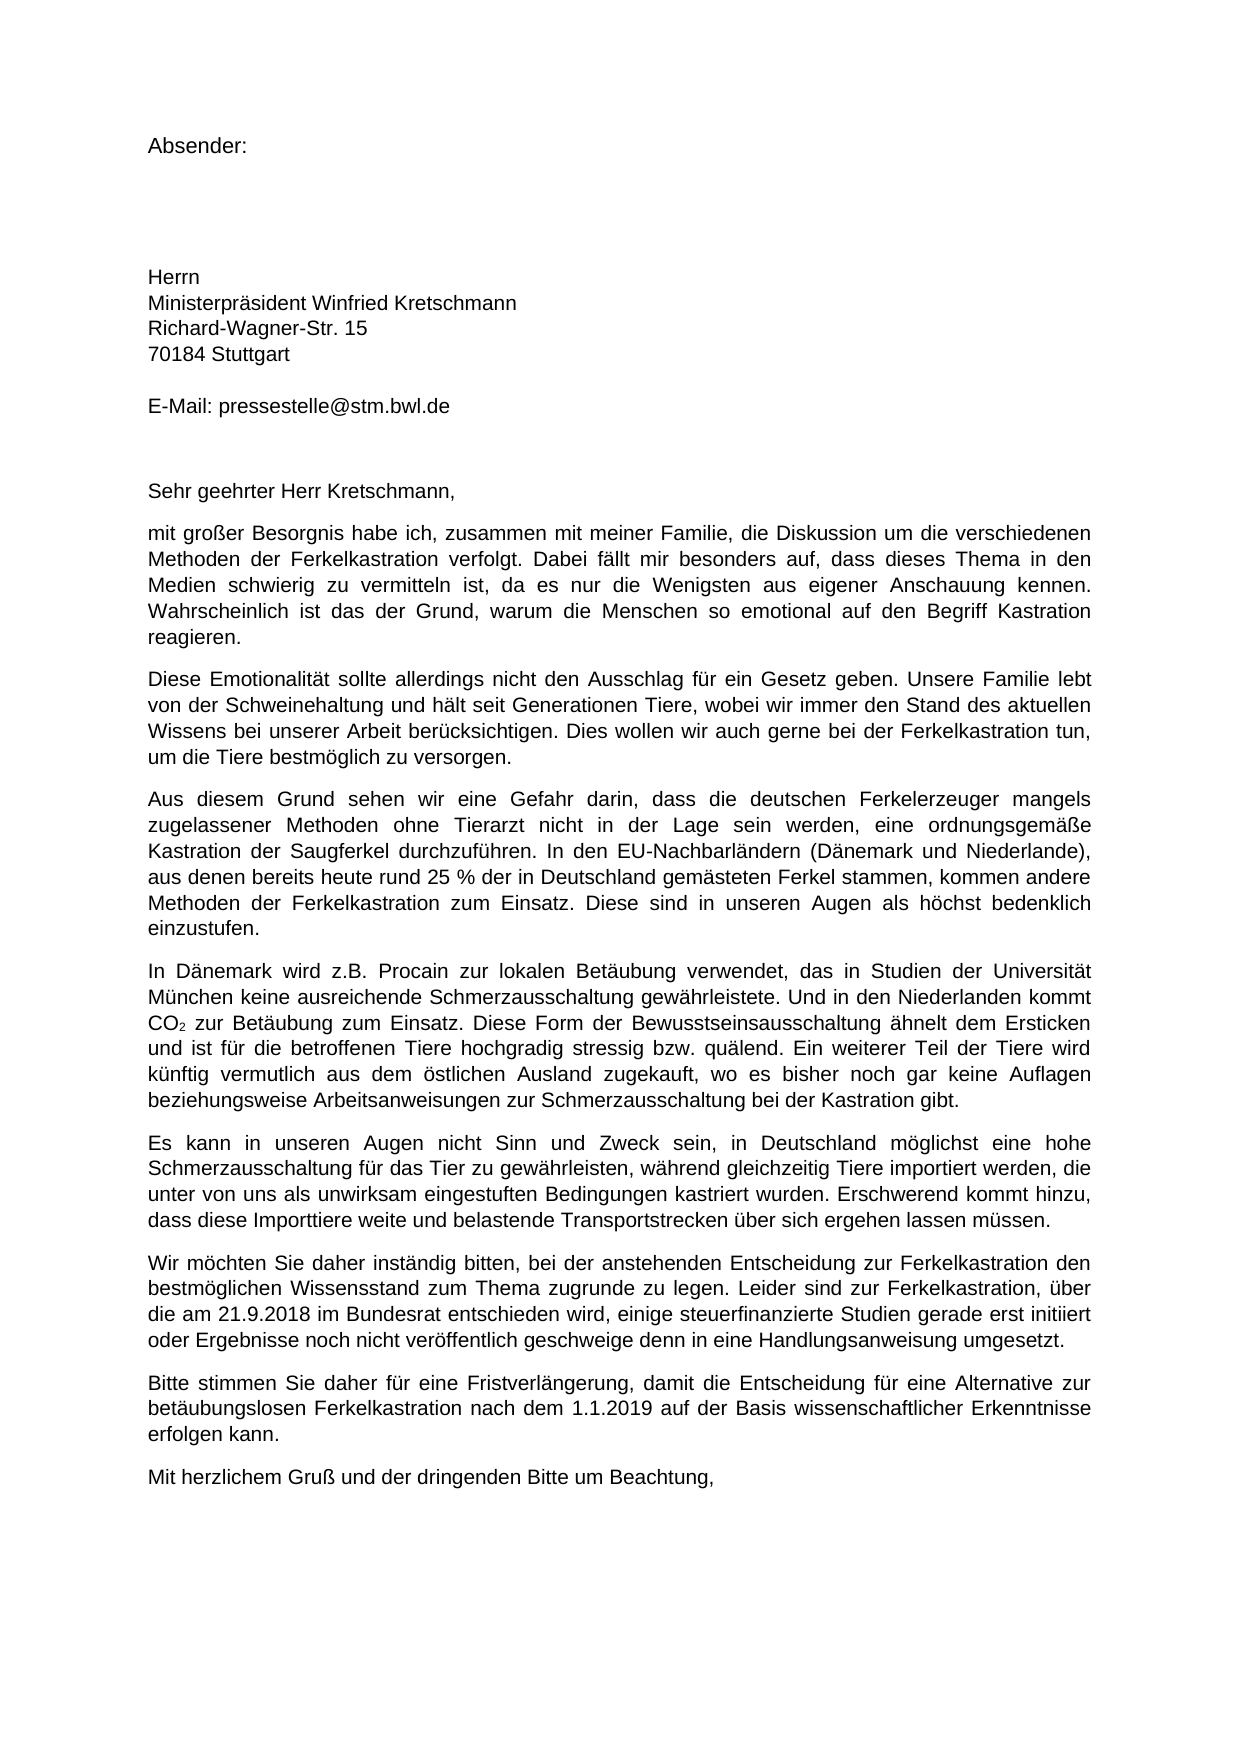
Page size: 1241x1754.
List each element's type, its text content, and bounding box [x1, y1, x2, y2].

text Wir möchten Sie daher inständig bitten, bei der anstehenden Entscheidung zur Ferkelkastration den bestmöglichen Wissensstand zum Thema zugrunde zu legen. Leider sind zur Ferkelkastration, über die am 21.9.2018 im Bundesrat entschieden wird, einige steuerfinanzierte Studien gerade erst initiiert oder Ergebnisse noch nicht veröffentlich geschweige denn in eine Handlungsanweisung umgesetzt. [148, 1250, 1093, 1352]
text mit großer Besorgnis habe ich, zusammen mit meiner Familie, die Diskussion um die verschiedenen Methoden der Ferkelkastration verfolgt. Dabei fällt mir besonders auf, dass dieses Thema in den Medien schwierig zu vermitteln ist, da es nur die Wenigsten aus eigener Anschauung kennen. Wahrscheinlich ist das der Grund, warum die Menschen so emotional auf den Begriff Kastration reagieren. [148, 521, 1093, 648]
text Herrn Ministerpräsident Winfried Kretschmann Richard-Wagner-Str. 15 70184 Stuttgart E-Mail: pressestelle@stm.bwl.de [148, 264, 1093, 418]
text Absender: [148, 133, 1093, 158]
text In Dänemark wird z.B. Procain zur lokalen Betäubung verwendet, das in Studien der Universität München keine ausreichende Schmerzausschaltung gewährleistete. Und in den Niederlanden kommt CO2 zur Betäubung zum Einsatz. Diese Form der Bewusstseinsausschaltung ähnelt dem Ersticken und ist für die betroffenen Tiere hochgradig stressig bzw. quälend. Ein weiterer Teil der Tiere wird künftig vermutlich aus dem östlichen Ausland zugekauft, wo es bisher noch gar keine Auflagen beziehungsweise Arbeitsanweisungen zur Schmerzausschaltung bei der Kastration gibt. [148, 959, 1093, 1112]
text Mit herzlichem Gruß und der dringenden Bitte um Beachtung, [148, 1464, 1093, 1488]
text Bitte stimmen Sie daher für eine Fristverlängerung, damit die Entscheidung für eine Alternative zur betäubungslosen Ferkelkastration nach dem 1.1.2019 auf der Basis wissenschaftlicher Erkenntnisse erfolgen kann. [148, 1370, 1093, 1446]
text Aus diesem Grund sehen wir eine Gefahr darin, dass die deutschen Ferkelerzeuger mangels zugelassener Methoden ohne Tierarzt nicht in der Lage sein werden, eine ordnungsgemäße Kastration der Saugferkel durchzuführen. In den EU-Nachbarländern (Dänemark und Niederlande), aus denen bereits heute rund 25 % der in Deutschland gemästeten Ferkel stammen, kommen andere Methoden der Ferkelkastration zum Einsatz. Diese sind in unseren Augen als höchst bedenklich einzustufen. [148, 787, 1093, 940]
text Es kann in unseren Augen nicht Sinn und Zweck sein, in Deutschland möglichst eine hohe Schmerzausschaltung für das Tier zu gewährleisten, während gleichzeitig Tiere importiert werden, die unter von uns als unwirksam eingestuften Bedingungen kastriert wurden. Erschwerend kommt hinzu, dass diese Importtiere weite und belastende Transportstrecken über sich ergehen lassen müssen. [148, 1130, 1093, 1232]
text Diese Emotionalität sollte allerdings nicht den Ausschlag für ein Gesetz geben. Unsere Familie lebt von der Schweinehaltung und hält seit Generationen Tiere, wobei wir immer den Stand des aktuellen Wissens bei unserer Arbeit berücksichtigen. Dies wollen wir auch gerne bei der Ferkelkastration tun, um die Tiere bestmöglich zu versorgen. [148, 667, 1093, 768]
text Sehr geehrter Herr Kretschmann, [148, 479, 1093, 503]
